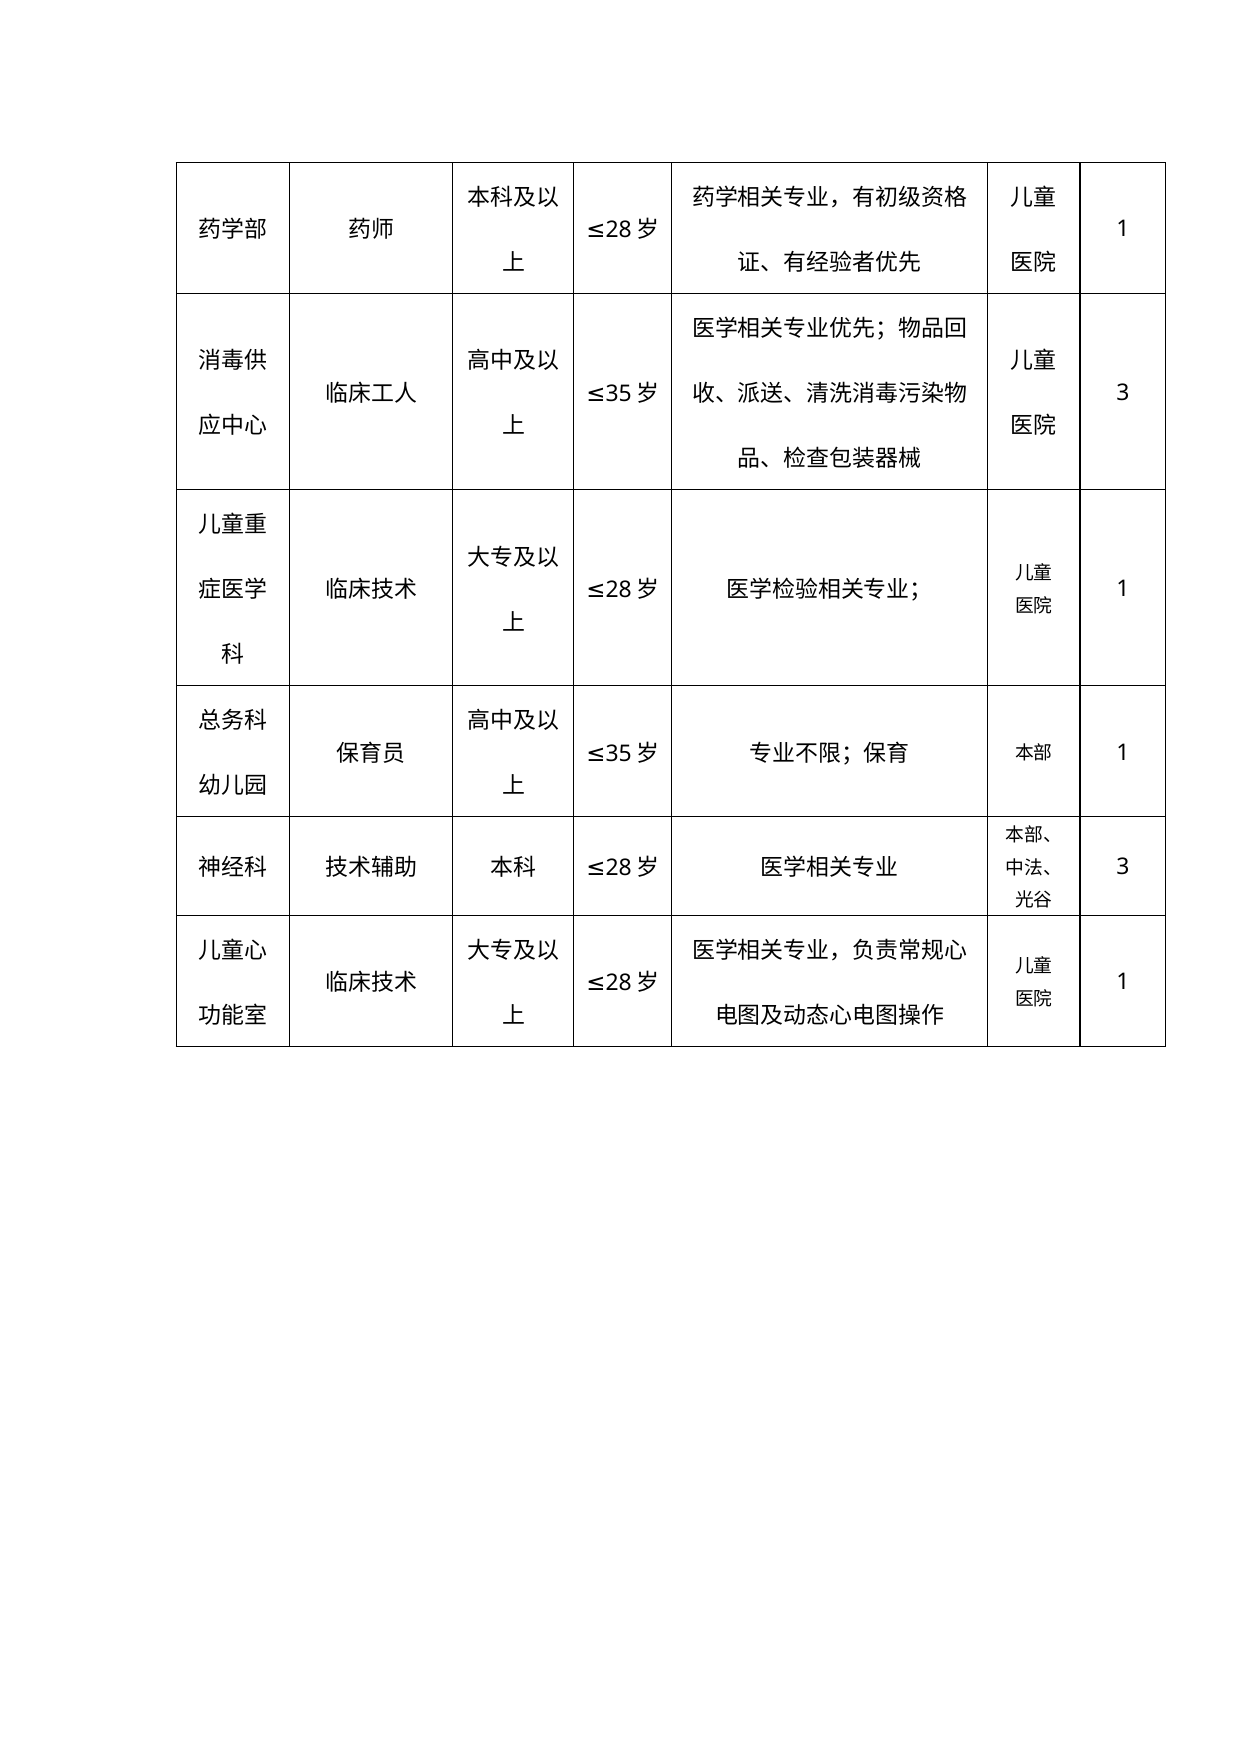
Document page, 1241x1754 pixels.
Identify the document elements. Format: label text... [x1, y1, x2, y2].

table_cell 临床技术 [290, 490, 452, 685]
table_cell 高中及以上 [453, 686, 573, 816]
table_cell 1 [1081, 163, 1165, 293]
table_cell 医学相关专业优先；物品回收、派送、清洗消毒污染物品、检查包装器械 [672, 294, 987, 489]
table_cell 3 [1081, 817, 1165, 915]
table_cell 消毒供应中心 [177, 294, 289, 489]
table_cell 临床技术 [290, 916, 452, 1046]
table_cell 1 [1081, 490, 1165, 685]
table_cell 儿童 医院 [988, 163, 1079, 293]
table_cell 神经科 [177, 817, 289, 915]
table_cell ≤28岁 [574, 163, 671, 293]
table_cell 儿童心功能室 [177, 916, 289, 1046]
table_cell 高中及以上 [453, 294, 573, 489]
table_cell 3 [1081, 294, 1165, 489]
table_cell 儿童 医院 [988, 916, 1079, 1046]
table_cell 医学检验相关专业； [672, 490, 987, 685]
table_cell 1 [1081, 916, 1165, 1046]
table_cell 大专及以上 [453, 490, 573, 685]
table_cell 本部、中法、光谷 [988, 817, 1079, 915]
table_cell 儿童 医院 [988, 294, 1079, 489]
table_cell 1 [1081, 686, 1165, 816]
table_cell 医学相关专业，负责常规心电图及动态心电图操作 [672, 916, 987, 1046]
table_cell 本部 [988, 686, 1079, 816]
table_cell 医学相关专业 [672, 817, 987, 915]
table_cell 药师 [290, 163, 452, 293]
table_cell 技术辅助 [290, 817, 452, 915]
table_cell 总务科幼儿园 [177, 686, 289, 816]
table_cell 药学相关专业，有初级资格证、有经验者优先 [672, 163, 987, 293]
table_cell ≤28岁 [574, 490, 671, 685]
table_cell 儿童重症医学科 [177, 490, 289, 685]
table_cell 保育员 [290, 686, 452, 816]
table_cell 临床工人 [290, 294, 452, 489]
table_cell ≤28岁 [574, 916, 671, 1046]
table_cell ≤35岁 [574, 294, 671, 489]
table_cell 本科及以上 [453, 163, 573, 293]
table_cell 药学部 [177, 163, 289, 293]
table_cell 本科 [453, 817, 573, 915]
table_cell 专业不限；保育 [672, 686, 987, 816]
table_cell 儿童 医院 [988, 490, 1079, 685]
table_cell 大专及以上 [453, 916, 573, 1046]
table_cell ≤35岁 [574, 686, 671, 816]
table_cell ≤28岁 [574, 817, 671, 915]
